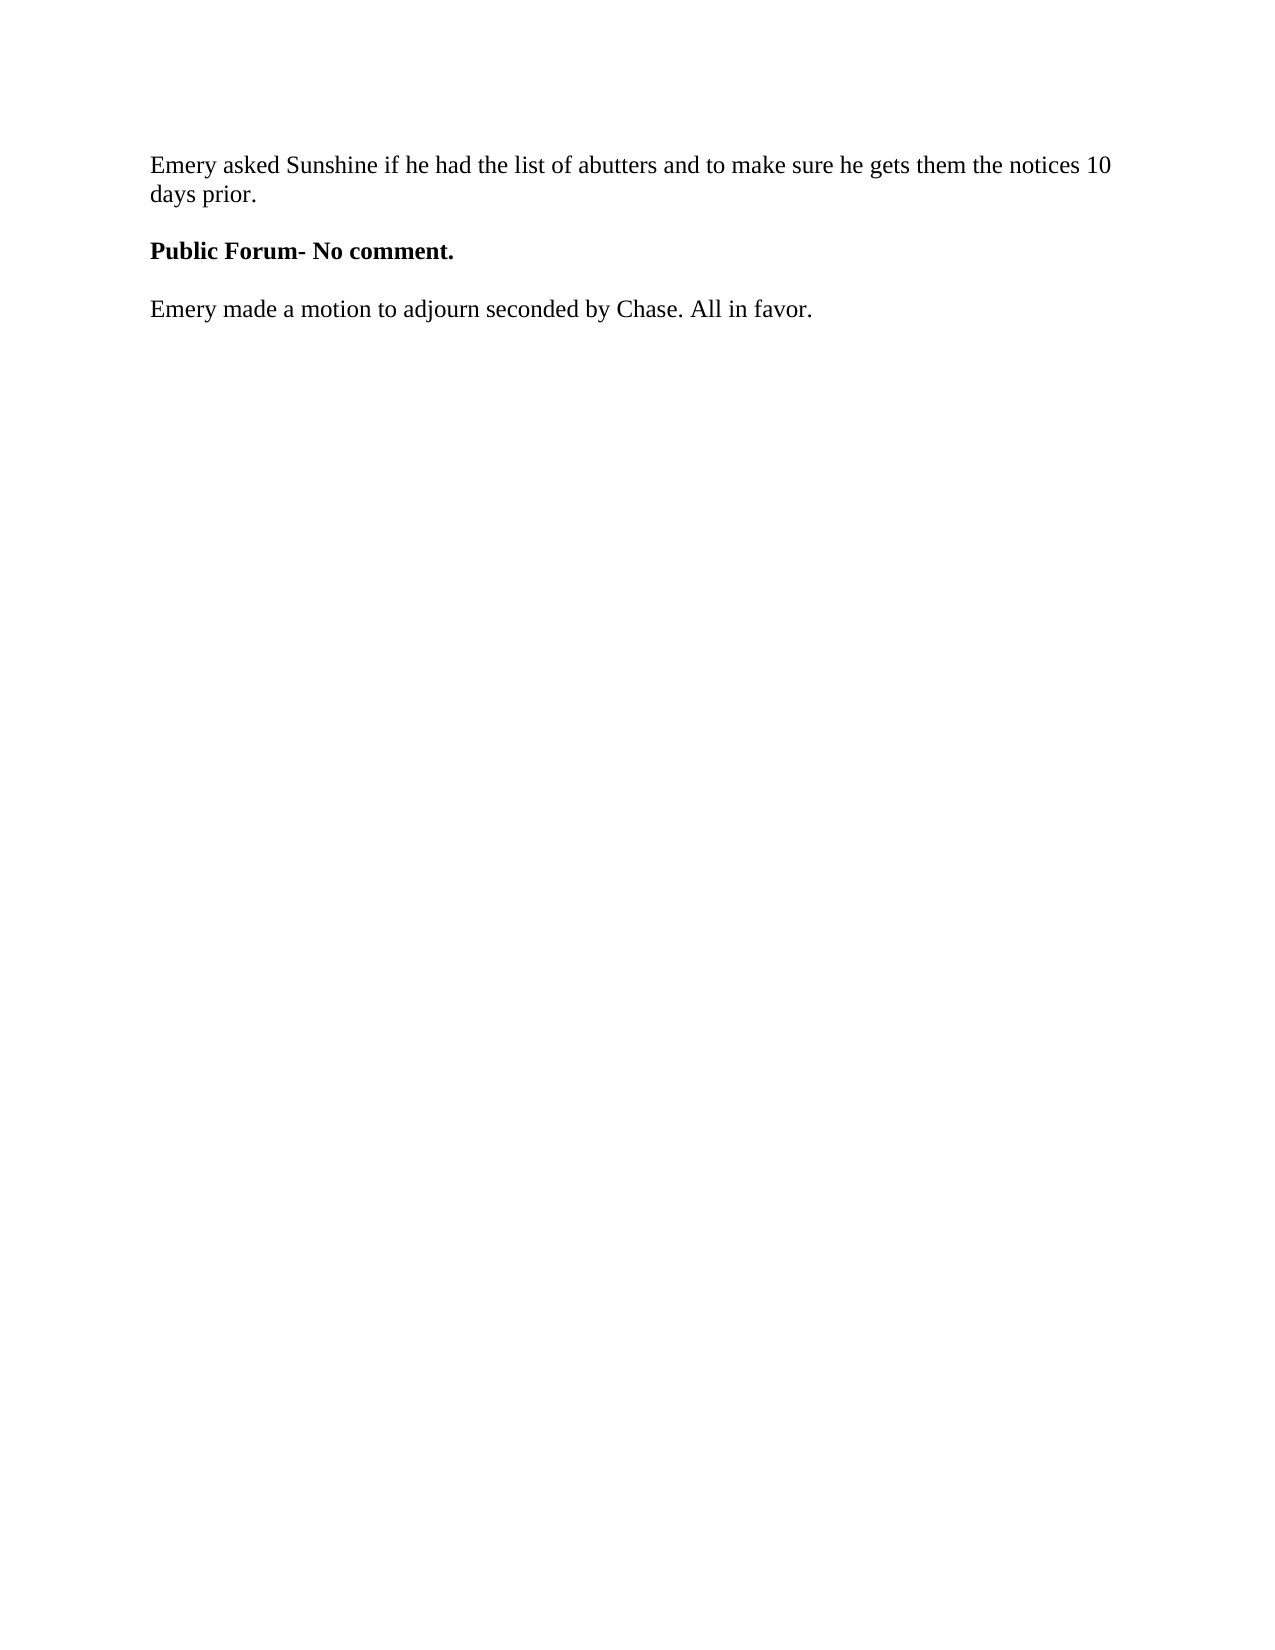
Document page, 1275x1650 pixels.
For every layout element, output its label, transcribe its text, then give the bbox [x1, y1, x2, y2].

text Emery made a motion to adjourn seconded by Chase. All in favor. [150, 294, 1125, 322]
text Emery asked Sunshine if he had the list of abutters and to make sure he gets them the notices 10 days prior. [150, 150, 1125, 207]
text Public Forum- No comment. [150, 236, 1125, 265]
